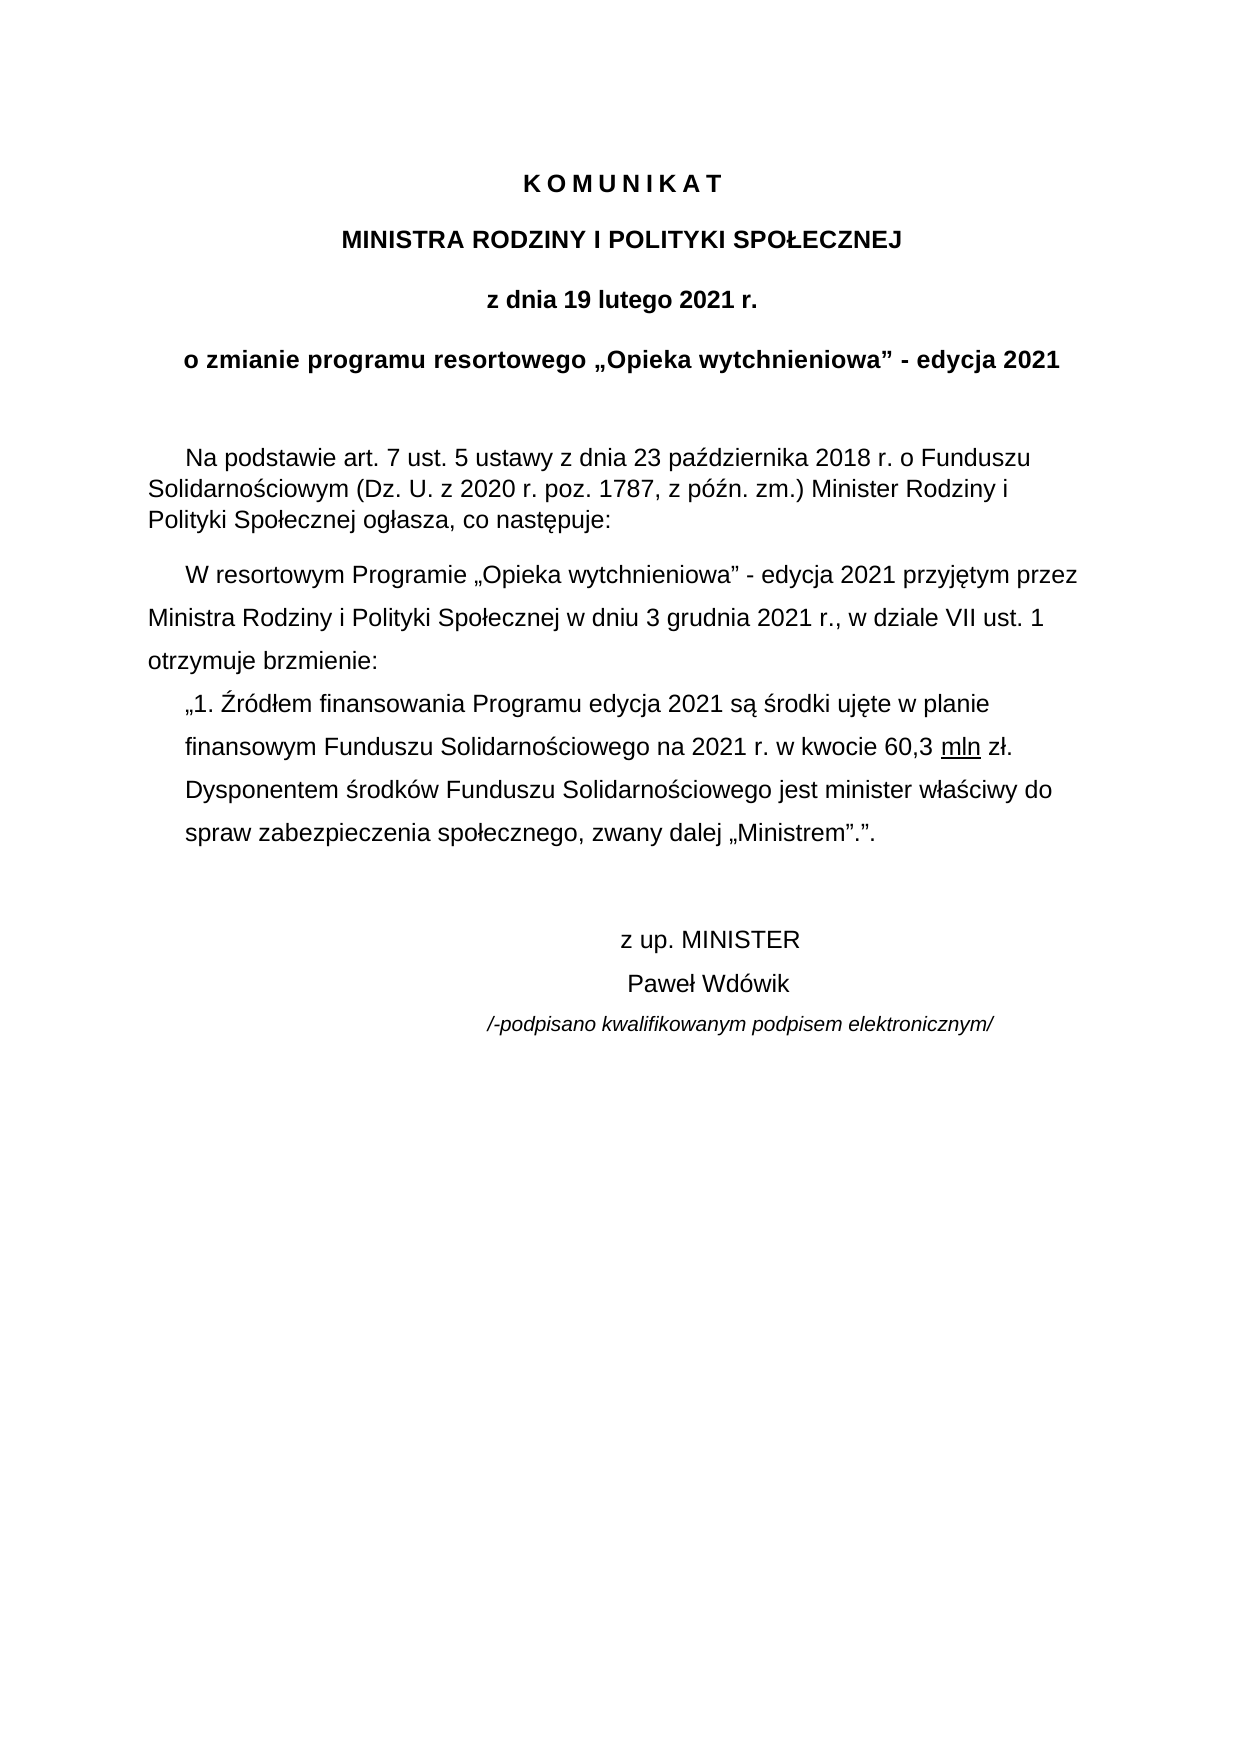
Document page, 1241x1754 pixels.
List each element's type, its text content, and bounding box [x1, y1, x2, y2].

text Na podstawie art. 7 ust. 5 ustawy z dnia 23 października 2018 r. o Funduszu Solidarnościowym (Dz. U. z 2020 r. poz. 1787, z późn. zm.) Minister Rodziny i Polityki Społecznej ogłasza, co następuje: [148, 443, 1091, 534]
text z dnia 19 lutego 2021 r. [152, 260, 1093, 320]
text „1. Źródłem finansowania Programu edycja 2021 są środki ujęte w planie finansowym Funduszu Solidarnościowego na 2021 r. w kwocie 60,3 mln zł. Dysponentem środków Funduszu Solidarnościowego jest minister właściwy do spraw zabezpieczenia społecznego, zwany dalej „Ministrem”.”. [185, 678, 1090, 850]
text o zmianie programu resortowego „Opieka wytchnieniowa” - edycja 2021 [152, 320, 1093, 381]
title z up. MINISTER [620, 925, 1093, 954]
text W resortowym Programie „Opieka wytchnieniowa” - edycja 2021 przyjętym przez Ministra Rodziny i Polityki Społecznej w dniu 3 grudnia 2021 r., w dziale VII ust. 1 otrzymuje brzmienie: [148, 549, 1091, 678]
text KOMUNIKAT [152, 148, 1093, 204]
title /-podpisano kwalifikowanym podpisem elektronicznym/ [487, 1012, 1093, 1036]
title Paweł Wdówik [620, 968, 1093, 997]
text MINISTRA RODZINY I POLITYKI SPOŁECZNEJ [152, 204, 1093, 260]
